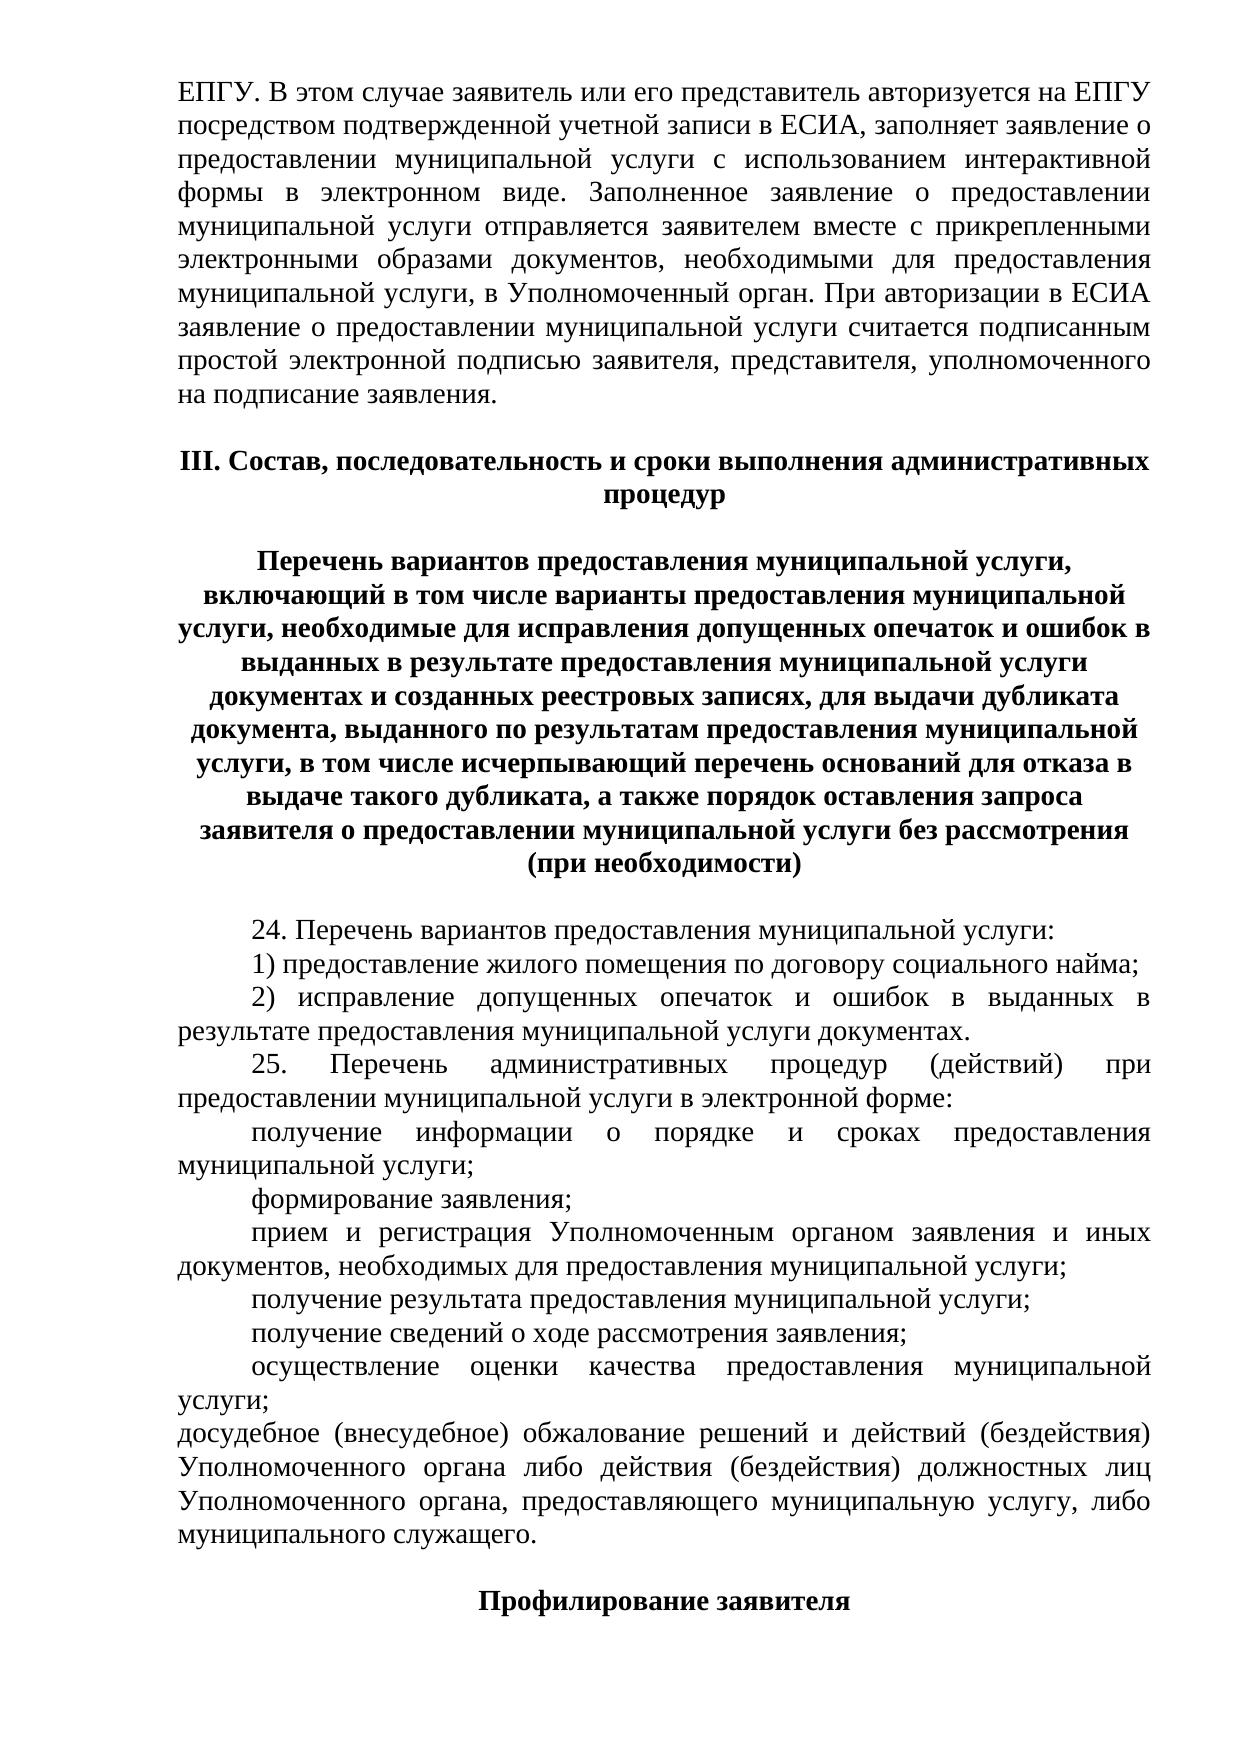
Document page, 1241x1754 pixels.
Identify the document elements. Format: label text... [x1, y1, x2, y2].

text III. Состав, последовательность и сроки выполнения административных процедур [177, 443, 1152, 510]
text Перечень вариантов предоставления муниципальной услуги, включающий в том числе варианты предоставления муниципальной услуги, необходимые для исправления допущенных опечаток и ошибок в выданных в результате предоставления муниципальной услуги документах и созданных реестровых записях, для выдачи дубликата документа, выданного по результатам предоставления муниципальной [177, 543, 1152, 745]
text получение сведений о ходе рассмотрения заявления; [177, 1315, 1152, 1348]
text Профилирование заявителя [177, 1583, 1152, 1617]
text осуществление оценки качества предоставления муниципальной услуги; [177, 1348, 1152, 1416]
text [177, 74, 1152, 409]
text 25. Перечень административных процедур (действий) при предоставлении муниципальной услуги в электронной форме: [177, 1047, 1152, 1114]
text услуги, в том числе исчерпывающий перечень оснований для отказа в выдаче такого дубликата, а также порядок оставления запроса заявителя о предоставлении муниципальной услуги без рассмотрения (при необходимости) [177, 745, 1152, 879]
text 1) предоставление жилого помещения по договору социального найма; [177, 946, 1152, 979]
text прием и регистрация Уполномоченным органом заявления и иных документов, необходимых для предоставления муниципальной услуги; [177, 1214, 1152, 1281]
text досудебное (внесудебное) обжалование решений и действий (бездействия) Уполномоченного органа либо действия (бездействия) должностных лиц Уполномоченного органа, предоставляющего муниципальную услугу, либо муниципального служащего. [177, 1416, 1152, 1550]
text 2) исправление допущенных опечаток и ошибок в выданных в результате предоставления муниципальной услуги документах. [177, 979, 1152, 1047]
text 24. Перечень вариантов предоставления муниципальной услуги: [177, 912, 1152, 946]
text получение информации о порядке и сроках предоставления муниципальной услуги; [177, 1114, 1152, 1181]
text получение результата предоставления муниципальной услуги; [177, 1281, 1152, 1315]
text формирование заявления; [177, 1181, 1152, 1214]
